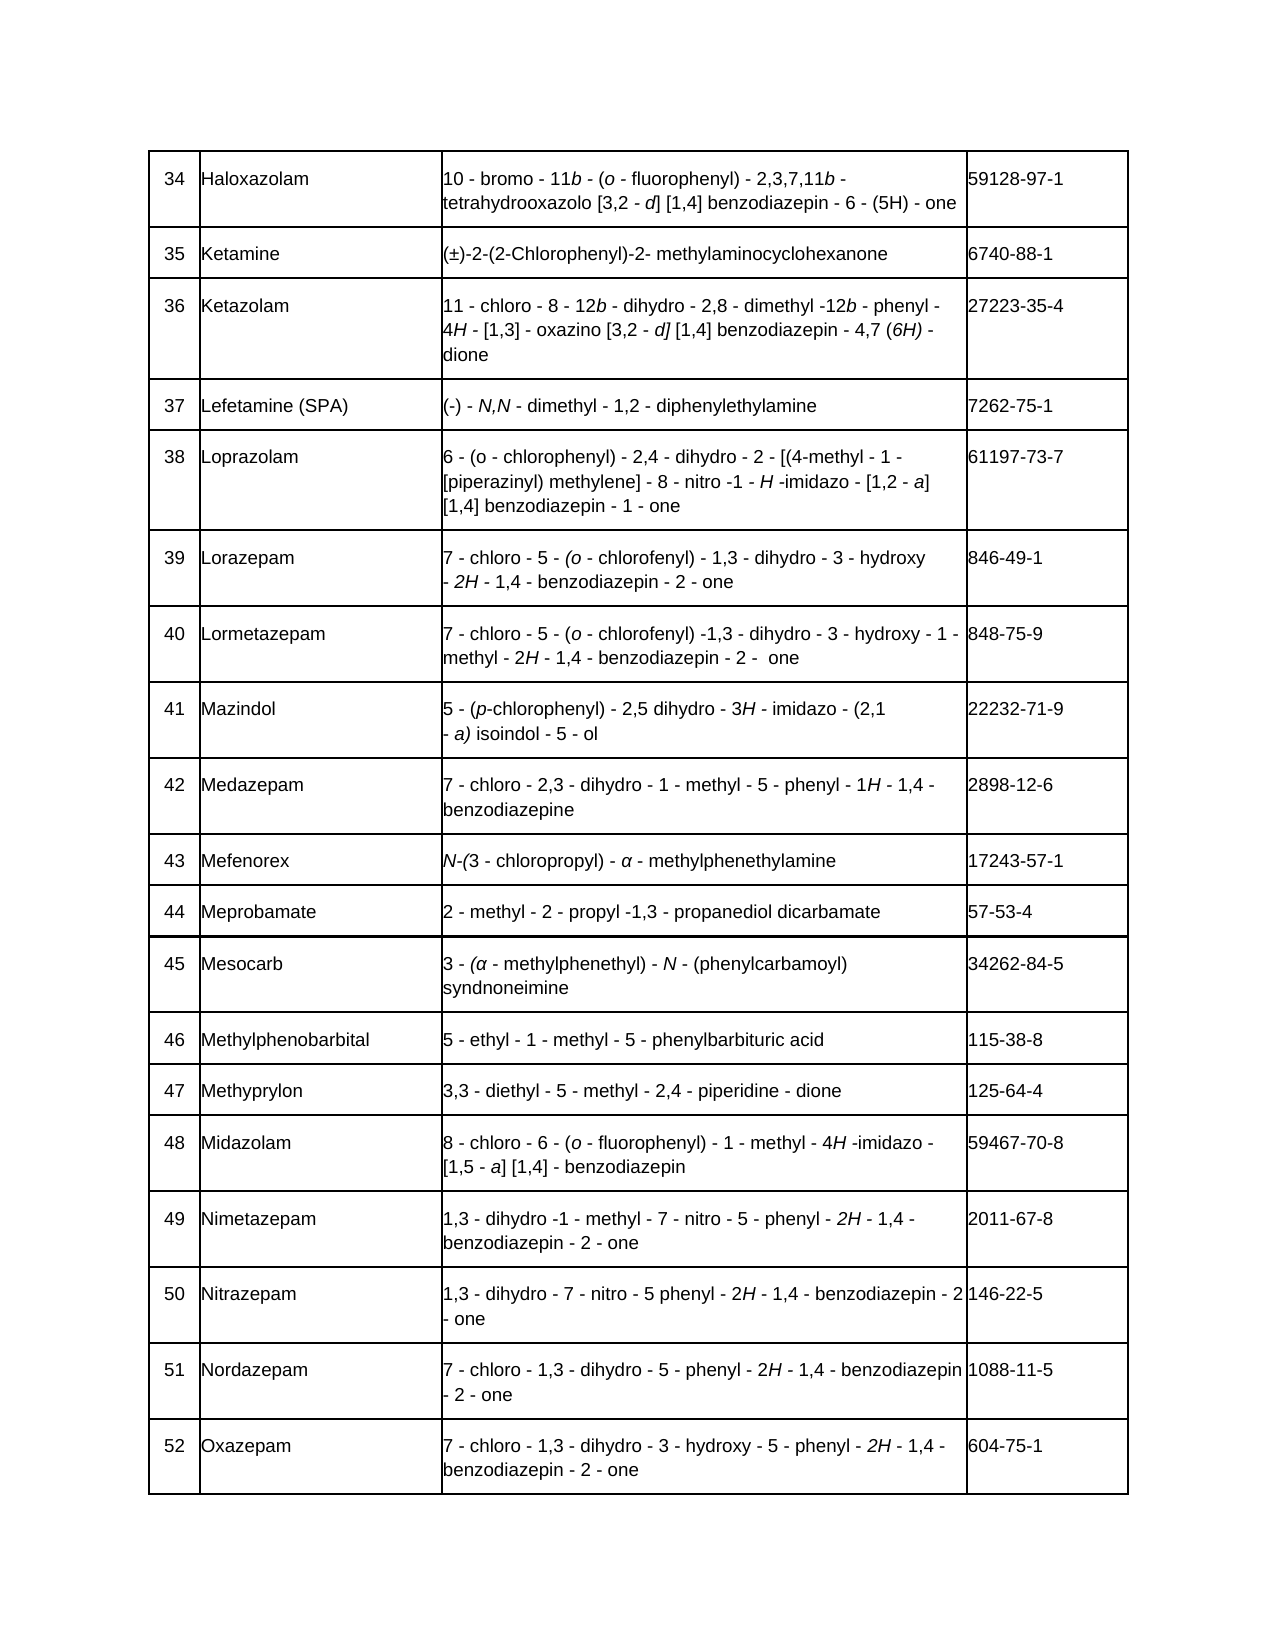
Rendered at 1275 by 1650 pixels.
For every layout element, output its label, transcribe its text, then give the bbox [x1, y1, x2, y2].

table_cell Ketamine [201, 228, 441, 277]
table_cell 59128-97-1 [968, 152, 1127, 226]
table_cell Mesocarb [201, 938, 441, 1011]
table_cell 2 - methyl - 2 - propyl -1,3 - propanediol dicarbamate [443, 886, 966, 935]
table_cell 146-22-5 [968, 1268, 1127, 1342]
table_cell 34262-84-5 [968, 938, 1127, 1011]
table_cell 59467-70-8 [968, 1116, 1127, 1190]
table_cell Lefetamine (SPA) [201, 380, 441, 429]
table_cell 8 - chloro - 6 - (o - fluorophenyl) - 1 - methyl - 4H -imidazo - [1,5 - a] [1,4] - benzodiazepin [443, 1116, 966, 1190]
table_cell 10 - bromo - 11b - (o - fluorophenyl) - 2,3,7,11b - tetrahydrooxazolo [3,2 - d] [1,4] benzodiazepin - 6 - (5H) - one [443, 152, 966, 226]
table_cell 11 - chloro - 8 - 12b - dihydro - 2,8 - dimethyl -12b - phenyl - 4H - [1,3] - oxazino [3,2 - d] [1,4] benzodiazepin - 4,7 (6H) - dione [443, 279, 966, 377]
table_cell 17243-57-1 [968, 835, 1127, 884]
table_cell Lormetazepam [201, 607, 441, 681]
table_cell Nordazepam [201, 1344, 441, 1417]
table_cell 34 [150, 152, 199, 226]
table_cell Meprobamate [201, 886, 441, 935]
table_cell 52 [150, 1420, 199, 1493]
table_cell 7 - chloro - 2,3 - dihydro - 1 - methyl - 5 - phenyl - 1H - 1,4 - benzodiazepine [443, 759, 966, 832]
table_cell 2011-67-8 [968, 1192, 1127, 1266]
table_cell 41 [150, 683, 199, 757]
table_cell Nimetazepam [201, 1192, 441, 1266]
table_cell 57-53-4 [968, 886, 1127, 935]
table_cell 3 - (α - methylphenethyl) - N - (phenylcarbamoyl) syndnoneimine [443, 938, 966, 1011]
table_cell 36 [150, 279, 199, 377]
table_cell 6740-88-1 [968, 228, 1127, 277]
table_cell 846-49-1 [968, 531, 1127, 605]
table_cell 7 - chloro - 5 - (o - chlorofenyl) -1,3 - dihydro - 3 - hydroxy - 1 - methyl - 2H - 1,4 - benzodiazepin - 2 - one [443, 607, 966, 681]
table_cell 51 [150, 1344, 199, 1417]
table_cell 1,3 - dihydro -1 - methyl - 7 - nitro - 5 - phenyl - 2H - 1,4 - benzodiazepin - 2 - one [443, 1192, 966, 1266]
table_cell 61197-73-7 [968, 431, 1127, 529]
table_cell Ketazolam [201, 279, 441, 377]
table_cell 37 [150, 380, 199, 429]
table_cell 6 - (o - chlorophenyl) - 2,4 - dihydro - 2 - [(4-methyl - 1 - [piperazinyl) methylene] - 8 - nitro -1 - H -imidazo - [1,2 - a] [1,4] benzodiazepin - 1 - one [443, 431, 966, 529]
table_cell Loprazolam [201, 431, 441, 529]
table_cell 44 [150, 886, 199, 935]
table_cell 3,3 - diethyl - 5 - methyl - 2,4 - piperidine - dione [443, 1065, 966, 1114]
table_cell 50 [150, 1268, 199, 1342]
table_cell N-(3 - chloropropyl) - α - methylphenethylamine [443, 835, 966, 884]
table_cell 42 [150, 759, 199, 832]
table_cell 45 [150, 938, 199, 1011]
table_cell 40 [150, 607, 199, 681]
table_cell 7262-75-1 [968, 380, 1127, 429]
table_cell 27223-35-4 [968, 279, 1127, 377]
table_cell 49 [150, 1192, 199, 1266]
table_cell Methylphenobarbital [201, 1013, 441, 1063]
table_cell 47 [150, 1065, 199, 1114]
table_cell 1,3 - dihydro - 7 - nitro - 5 phenyl - 2H - 1,4 - benzodiazepin - 2 - one [443, 1268, 966, 1342]
table_cell (-) - N,N - dimethyl - 1,2 - diphenylethylamine [443, 380, 966, 429]
table_cell Methyprylon [201, 1065, 441, 1114]
table_cell Mazindol [201, 683, 441, 757]
table_cell 38 [150, 431, 199, 529]
table_cell Nitrazepam [201, 1268, 441, 1342]
table_cell Mefenorex [201, 835, 441, 884]
table_cell 115-38-8 [968, 1013, 1127, 1063]
table_cell 46 [150, 1013, 199, 1063]
table_cell 1088-11-5 [968, 1344, 1127, 1417]
table_cell 7 - chloro - 1,3 - dihydro - 3 - hydroxy - 5 - phenyl - 2H - 1,4 - benzodiazepin - 2 - one [443, 1420, 966, 1493]
table_cell 48 [150, 1116, 199, 1190]
table_cell 848-75-9 [968, 607, 1127, 681]
table_cell 604-75-1 [968, 1420, 1127, 1493]
table_cell Haloxazolam [201, 152, 441, 226]
table_cell (±)-2-(2-Chlorophenyl)-2- methylaminocyclohexanone [443, 228, 966, 277]
table_cell 125-64-4 [968, 1065, 1127, 1114]
table_cell 7 - chloro - 5 - (o - chlorofenyl) - 1,3 - dihydro - 3 - hydroxy - 2H - 1,4 - benzodiazepin - 2 - one [443, 531, 966, 605]
table_cell 5 - ethyl - 1 - methyl - 5 - phenylbarbituric acid [443, 1013, 966, 1063]
table_cell 2898-12-6 [968, 759, 1127, 832]
table_cell Lorazepam [201, 531, 441, 605]
table_cell 5 - (p-chlorophenyl) - 2,5 dihydro - 3H - imidazo - (2,1 - a) isoindol - 5 - ol [443, 683, 966, 757]
table_cell 43 [150, 835, 199, 884]
table_cell Medazepam [201, 759, 441, 832]
table_cell 7 - chloro - 1,3 - dihydro - 5 - phenyl - 2H - 1,4 - benzodiazepin - 2 - one [443, 1344, 966, 1417]
table_cell 35 [150, 228, 199, 277]
table_cell Oxazepam [201, 1420, 441, 1493]
table_cell Midazolam [201, 1116, 441, 1190]
table_cell 39 [150, 531, 199, 605]
table_cell 22232-71-9 [968, 683, 1127, 757]
